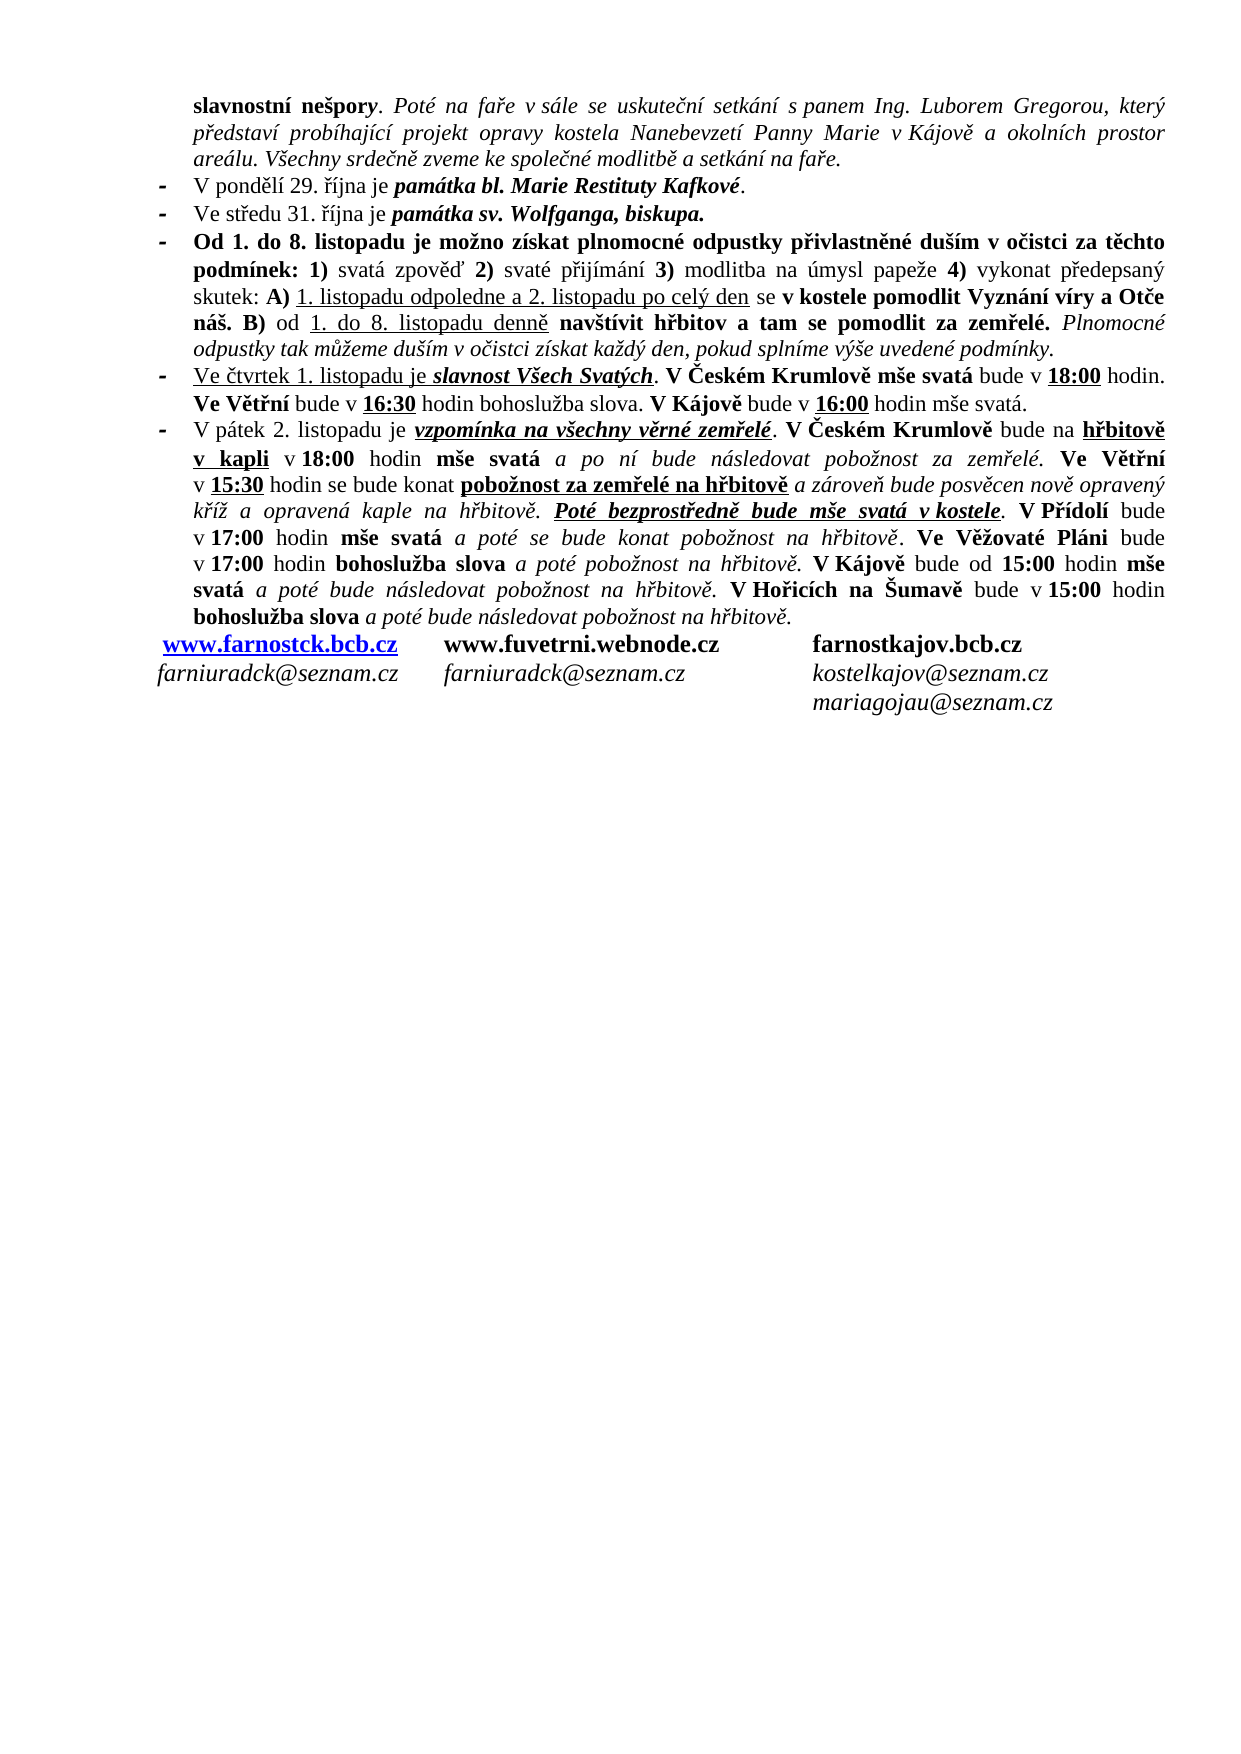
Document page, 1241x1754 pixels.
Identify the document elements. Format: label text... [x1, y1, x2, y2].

list Od 1. do 8. listopadu je možno získat plnomocné odpustky přivlastněné duším v očistci za těchto podmínek: 1) svatá zpověď 2) svaté přijímání 3) modlitba na úmysl papeže 4) vykonat předepsaný skutek: A) 1. listopadu odpoledne a 2. listopadu po celý den se v kostele pomodlit Vyznání víry a Otče náš. B) od 1. do 8. listopadu denně navštívit hřbitov a tam se pomodlit za zemřelé. Plnomocné odpustky tak můžeme duším v očistci získat každý den, pokud splníme výše uvedené podmínky. [156, 228, 1165, 362]
text farniuradck@seznam.cz farniuradck@seznam.cz kostelkajov@seznam.cz [157, 658, 1165, 687]
list Ve čtvrtek 1. listopadu je slavnost Všech Svatých. V Českém Krumlově mše svatá bude v 18:00 hodin. Ve Větřní bude v 16:30 hodin bohoslužba slova. V Kájově bude v 16:00 hodin mše svatá. [156, 362, 1165, 416]
list V pondělí 29. října je památka bl. Marie Restituty Kafkové. [156, 172, 1165, 200]
text mariagojau@seznam.cz [75, 687, 1165, 715]
list V pátek 2. listopadu je vzpomínka na všechny věrné zemřelé. V Českém Krumlově bude na hřbitově v kapli v 18:00 hodin mše svatá a po ní bude následovat pobožnost za zemřelé. Ve Větřní v 15:30 hodin se bude konat pobožnost za zemřelé na hřbitově a zároveň bude posvěcen nově opravený kříž a opravená kaple na hřbitově. Poté bezprostředně bude mše svatá v kostele. V Přídolí bude v 17:00 hodin mše svatá a poté se bude konat pobožnost na hřbitově. Ve Věžovaté Pláni bude v 17:00 hodin bohoslužba slova a poté pobožnost na hřbitově. V Kájově bude od 15:00 hodin mše svatá a poté bude následovat pobožnost na hřbitově. V Hořicích na Šumavě bude v 15:00 hodin bohoslužba slova a poté bude následovat pobožnost na hřbitově. [156, 416, 1165, 629]
list Ve středu 31. října je památka sv. Wolfganga, biskupa. [156, 200, 1165, 228]
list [156, 93, 1165, 172]
text www.farnostck.bcb.cz www.fuvetrni.webnode.cz farnostkajov.bcb.cz [75, 629, 1165, 658]
